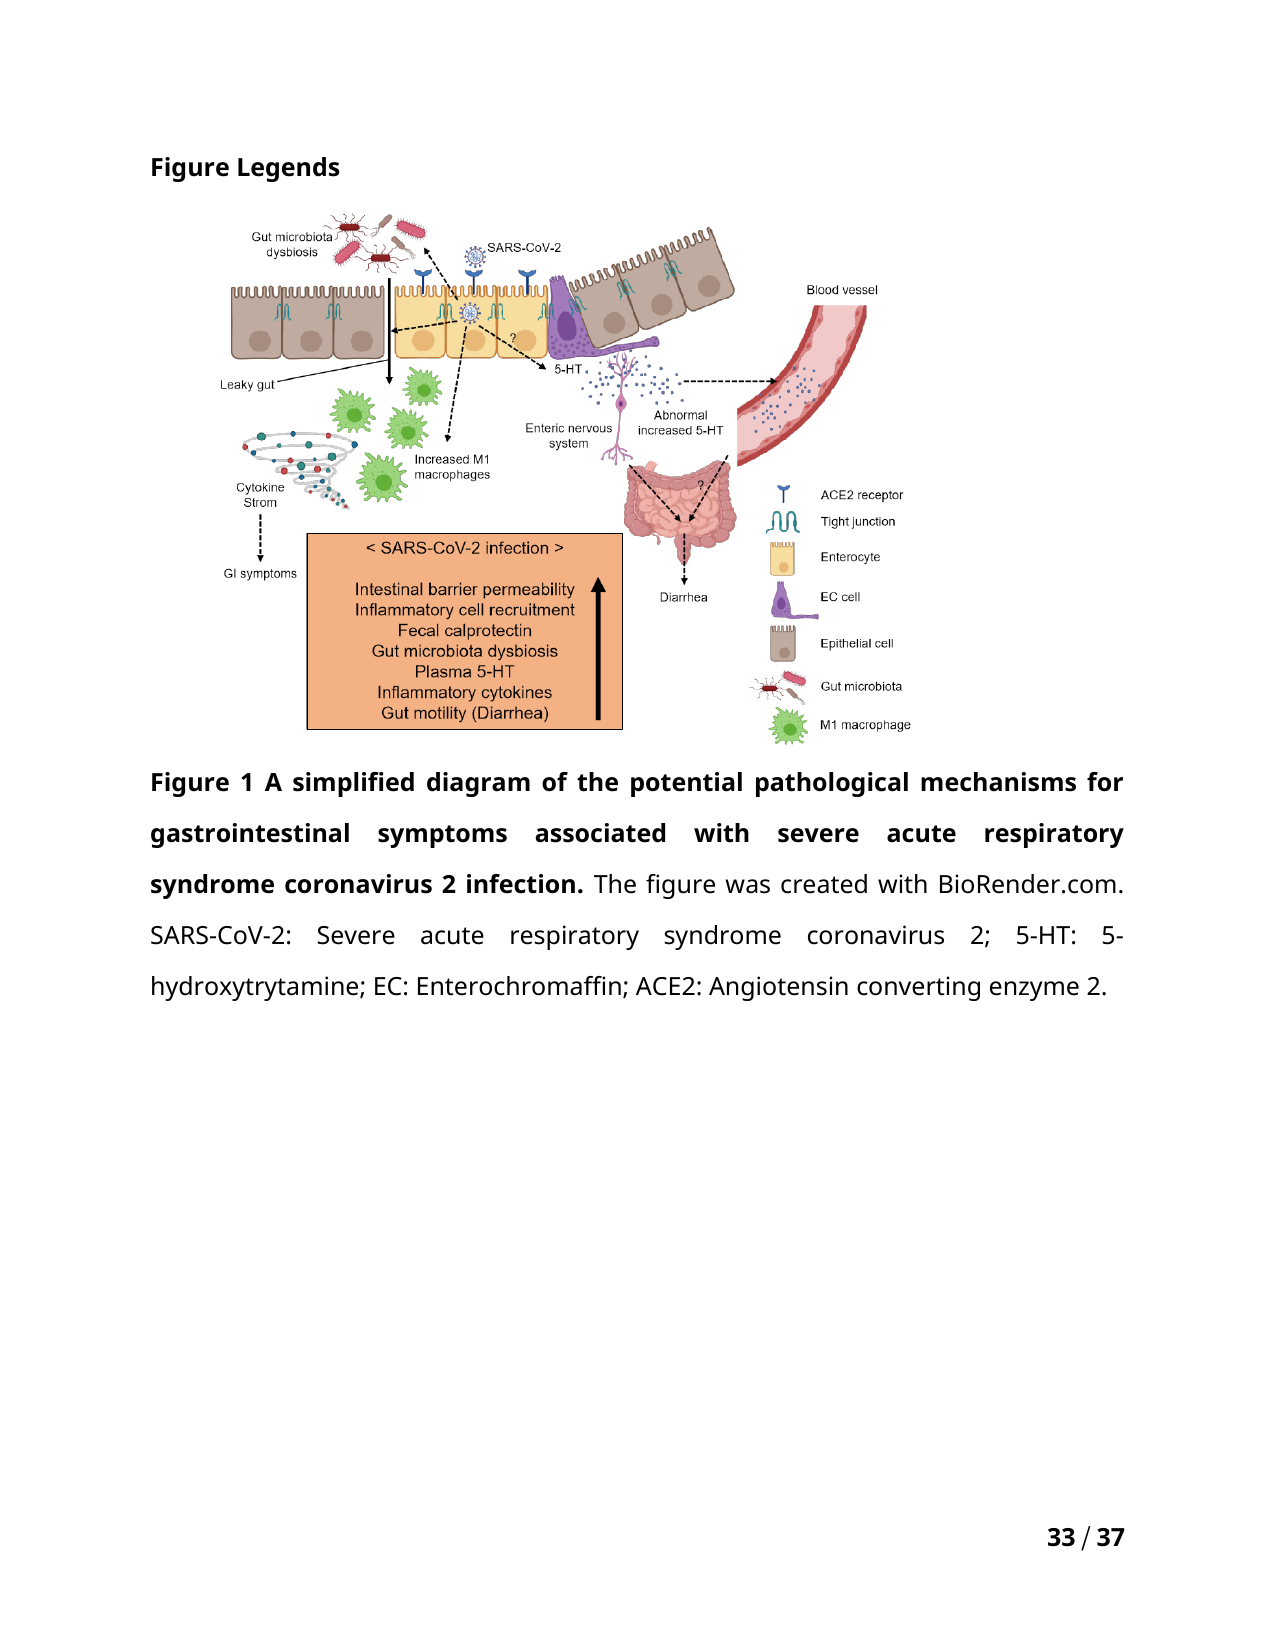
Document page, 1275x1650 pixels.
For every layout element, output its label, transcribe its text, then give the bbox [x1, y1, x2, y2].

text Figure 1 A simplified diagram of the potential pathological mechanisms for gastrointestinal symptoms associated with severe acute respiratory syndrome coronavirus 2 infection. The figure was created with BioRender.com. SARS-CoV-2: Severe acute respiratory syndrome coronavirus 2; 5-HT: 5-hydroxytrytamine; EC: Enterochromaffin; ACE2: Angiotensin converting enzyme 2. [150, 765, 1125, 1003]
text Figure Legends [150, 150, 1125, 184]
picture [150, 201, 943, 751]
